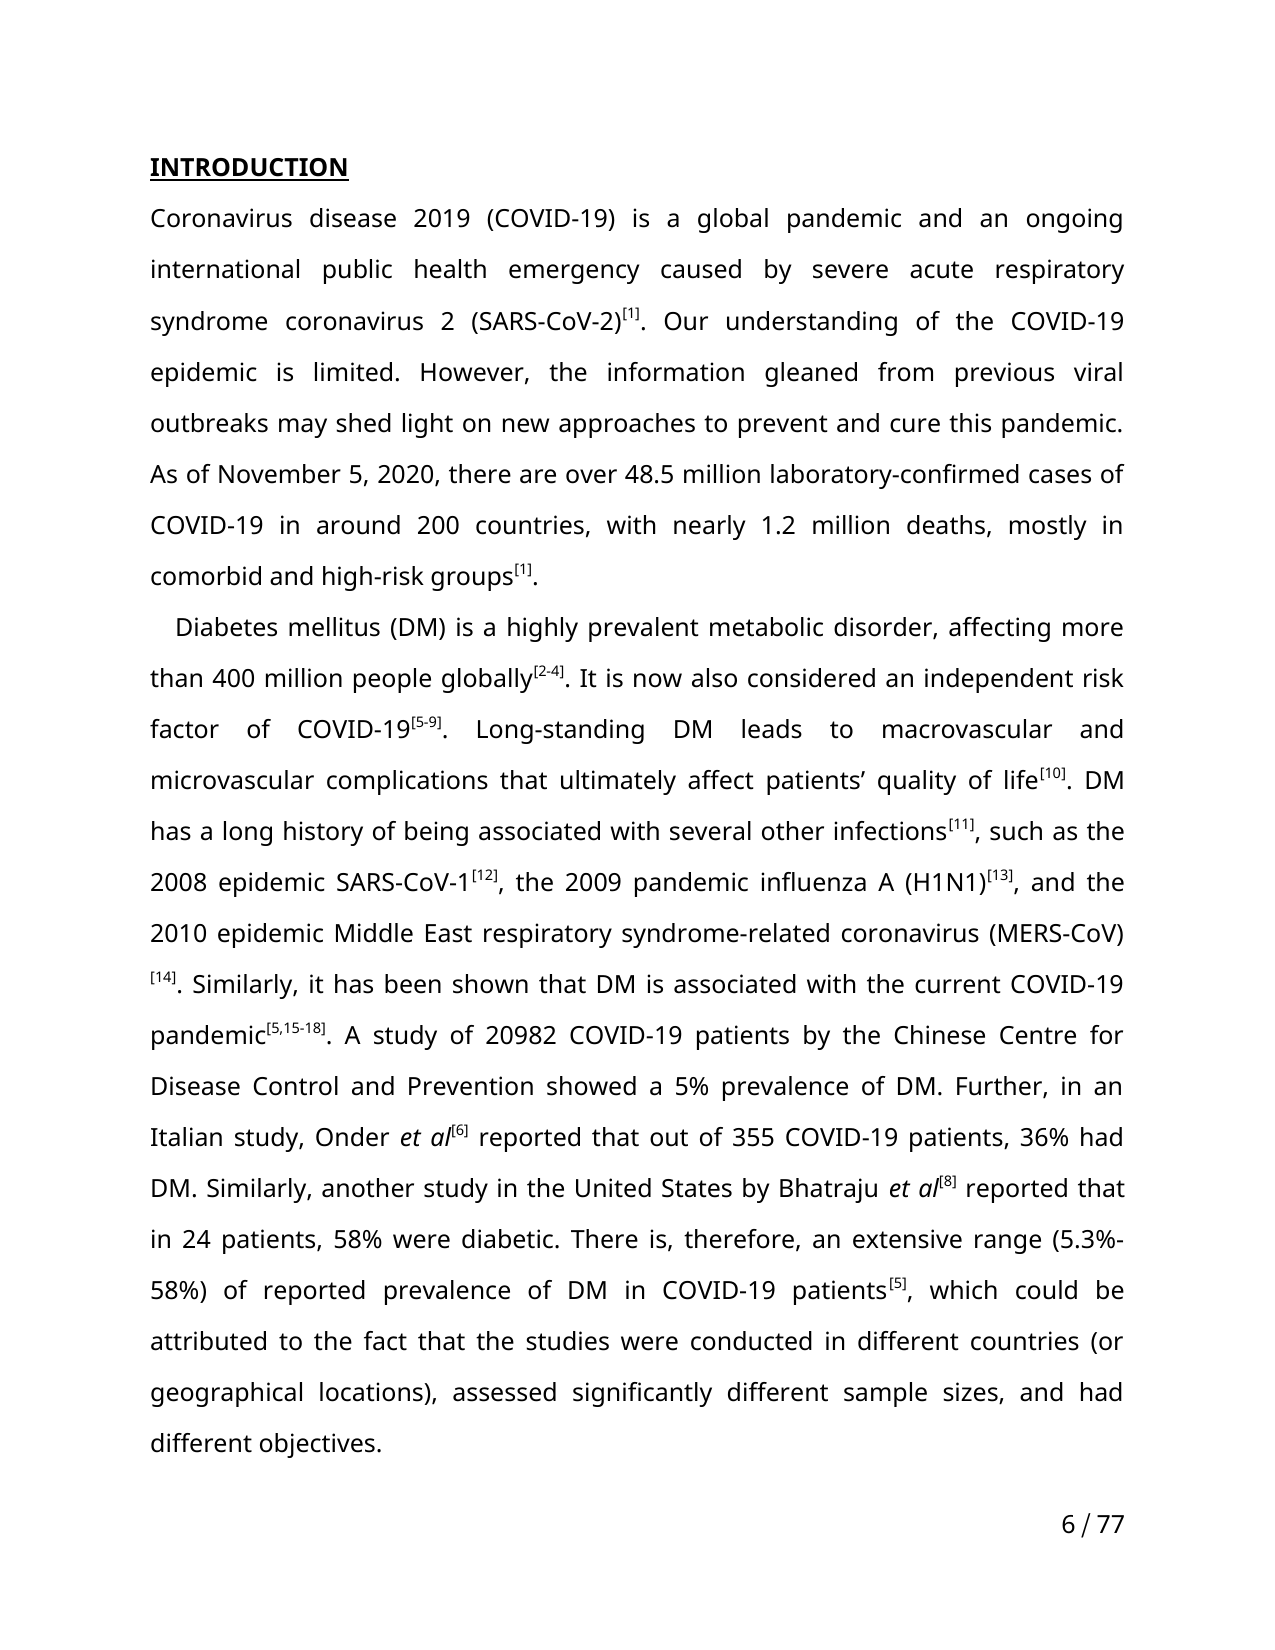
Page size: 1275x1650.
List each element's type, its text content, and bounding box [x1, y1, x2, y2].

text INTRODUCTION [150, 150, 1125, 184]
text Diabetes mellitus (DM) is a highly prevalent metabolic disorder, affecting more than 400 million people globally[2-4]. It is now also considered an independent risk factor of COVID-19[5-9]. Long-standing DM leads to macrovascular and microvascular complications that ultimately affect patients’ quality of life[10]. DM has a long history of being associated with several other infections[11], such as the 2008 epidemic SARS-CoV-1[12], the 2009 pandemic influenza A (H1N1)[13], and the 2010 epidemic Middle East respiratory syndrome-related coronavirus (MERS-CoV)[14]. Similarly, it has been shown that DM is associated with the current COVID-19 pandemic[5,15-18]. A study of 20982 COVID-19 patients by the Chinese Centre for Disease Control and Prevention showed a 5% prevalence of DM. Further, in an Italian study, Onder et al[6] reported that out of 355 COVID-19 patients, 36% had DM. Similarly, another study in the United States by Bhatraju et al[8] reported that in 24 patients, 58% were diabetic. There is, therefore, an extensive range (5.3%-58%) of reported prevalence of DM in COVID-19 patients[5], which could be attributed to the fact that the studies were conducted in different countries (or geographical locations), assessed significantly different sample sizes, and had different objectives. [150, 609, 1125, 1460]
text Coronavirus disease 2019 (COVID-19) is a global pandemic and an ongoing international public health emergency caused by severe acute respiratory syndrome coronavirus 2 (SARS-CoV-2)[1]. Our understanding of the COVID-19 epidemic is limited. However, the information gleaned from previous viral outbreaks may shed light on new approaches to prevent and cure this pandemic. As of November 5, 2020, there are over 48.5 million laboratory-confirmed cases of COVID-19 in around 200 countries, with nearly 1.2 million deaths, mostly in comorbid and high-risk groups[1]. [150, 201, 1125, 592]
